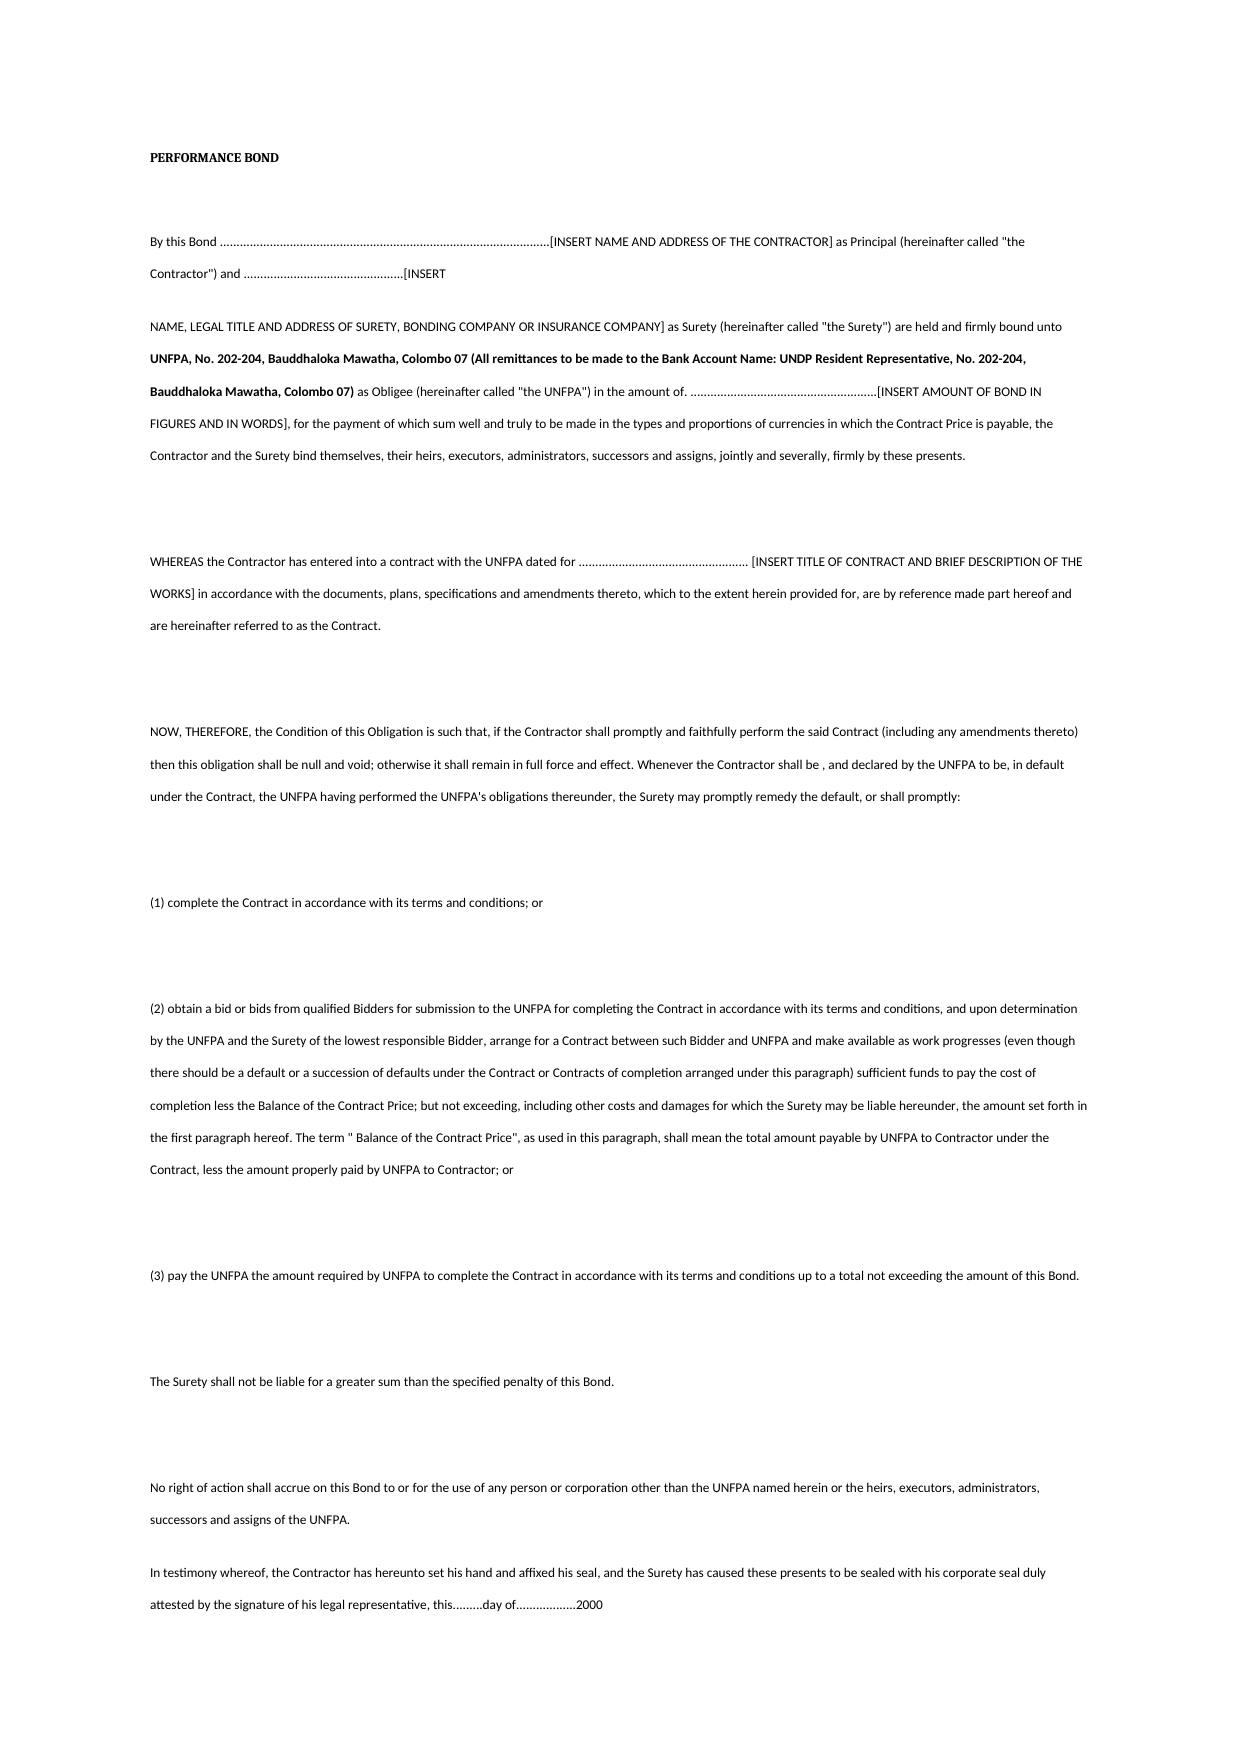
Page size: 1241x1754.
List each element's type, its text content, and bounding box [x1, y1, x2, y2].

text (1) complete the Contract in accordance with its terms and conditions; or [150, 882, 1090, 911]
text By this Bond ...................................................................................................[INSERT NAME AND ADDRESS OF THE CONTRACTOR] as Principal (hereinafter called "the Contractor") and ................................................[INSERT [150, 222, 1090, 282]
text NAME, LEGAL TITLE AND ADDRESS OF SURETY, BONDING COMPANY OR INSURANCE COMPANY] as Surety (hereinafter called "the Surety") are held and firmly bound unto UNFPA, No. 202-204, Bauddhaloka Mawatha, Colombo 07 (All remittances to be made to the Bank Account Name: UNDP Resident Representative, No. 202-204, Bauddhaloka Mawatha, Colombo 07) as Obligee (hereinafter called "the UNFPA") in the amount of. ........................................................[INSERT AMOUNT OF BOND IN FIGURES AND IN WORDS], for the payment of which sum well and truly to be made in the types and proportions of currencies in which the Contract Price is payable, the Contractor and the Surety bind themselves, their heirs, executors, administrators, successors and assigns, jointly and severally, firmly by these presents. [150, 307, 1090, 464]
table_header PERFORMANCE BOND [139, 118, 1136, 169]
text No right of action shall accrue on this Bond to or for the use of any person or corporation other than the UNFPA named herein or the heirs, executors, administrators, successors and assigns of the UNFPA. [150, 1468, 1090, 1528]
text The Surety shall not be liable for a greater sum than the specified penalty of this Bond. [150, 1362, 1090, 1389]
text WHEREAS the Contractor has entered into a contract with the UNFPA dated for ................................................... [INSERT TITLE OF CONTRACT AND BRIEF DESCRIPTION OF THE WORKS] in accordance with the documents, plans, specifications and amendments thereto, which to the extent herein provided for, are by reference made part hereof and are hereinafter referred to as the Contract. [150, 542, 1090, 634]
text In testimony whereof, the Contractor has hereunto set his hand and affixed his seal, and the Surety has caused these presents to be sealed with his corporate seal duly attested by the signature of his legal representative, this.........day of..................2000 [150, 1553, 1090, 1613]
text (2) obtain a bid or bids from qualified Bidders for submission to the UNFPA for completing the Contract in accordance with its terms and conditions, and upon determination by the UNFPA and the Surety of the lowest responsible Bidder, arrange for a Contract between such Bidder and UNFPA and make available as work progresses (even though there should be a default or a succession of defaults under the Contract or Contracts of completion arranged under this paragraph) sufficient funds to pay the cost of completion less the Balance of the Contract Price; but not exceeding, including other costs and damages for which the Surety may be liable hereunder, the amount set forth in the first paragraph hereof. The term " Balance of the Contract Price", as used in this paragraph, shall mean the total amount payable by UNFPA to Contractor under the Contract, less the amount properly paid by UNFPA to Contractor; or [150, 988, 1090, 1177]
text (3) pay the UNFPA the amount required by UNFPA to complete the Contract in accordance with its terms and conditions up to a total not exceeding the amount of this Bond. [150, 1256, 1090, 1283]
text NOW, THEREFORE, the Condition of this Obligation is such that, if the Contractor shall promptly and faithfully perform the said Contract (including any amendments thereto) then this obligation shall be null and void; otherwise it shall remain in full force and effect. Whenever the Contractor shall be , and declared by the UNFPA to be, in default under the Contract, the UNFPA having performed the UNFPA's obligations thereunder, the Surety may promptly remedy the default, or shall promptly: [150, 712, 1090, 804]
